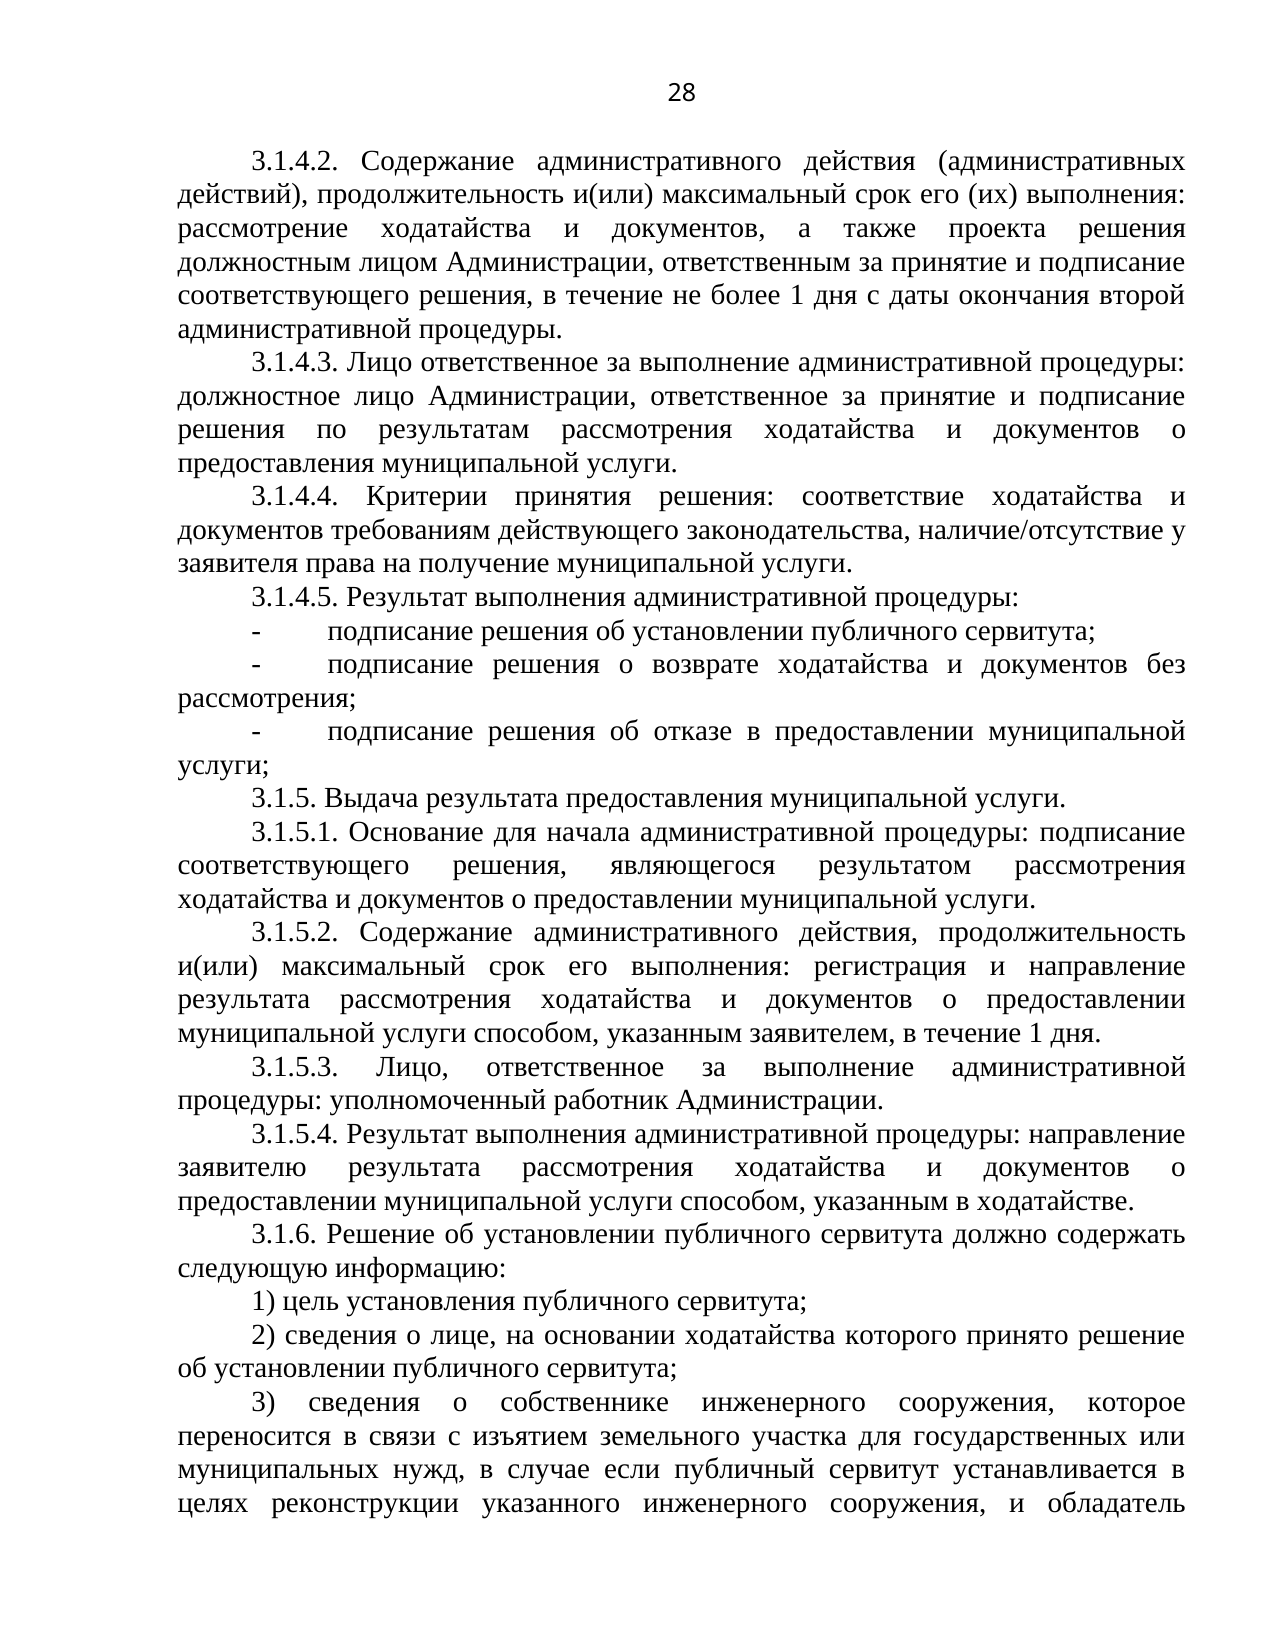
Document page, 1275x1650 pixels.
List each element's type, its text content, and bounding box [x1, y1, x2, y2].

text 3.1.5. Выдача результата предоставления муниципальной услуги. [177, 780, 1186, 814]
text 3.1.5.1. Основание для начала административной процедуры: подписание соответствующего решения, являющегося результатом рассмотрения ходатайства и документов о предоставлении муниципальной услуги. [177, 814, 1186, 914]
text 3.1.4.3. Лицо ответственное за выполнение административной процедуры: должностное лицо Администрации, ответственное за принятие и подписание решения по результатам рассмотрения ходатайства и документов о предоставления муниципальной услуги. [177, 344, 1186, 478]
text - подписание решения об отказе в предоставлении муниципальной услуги; [177, 713, 1186, 780]
text 3.1.5.4. Результат выполнения административной процедуры: направление заявителю результата рассмотрения ходатайства и документов о предоставлении муниципальной услуги способом, указанным в ходатайстве. [177, 1116, 1186, 1216]
text 3.1.5.2. Содержание административного действия, продолжительность и(или) максимальный срок его выполнения: регистрация и направление результата рассмотрения ходатайства и документов о предоставлении муниципальной услуги способом, указанным заявителем, в течение 1 дня. [177, 914, 1186, 1049]
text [177, 1384, 1186, 1518]
text 3.1.4.4. Критерии принятия решения: соответствие ходатайства и документов требованиям действующего законодательства, наличие/отсутствие у заявителя права на получение муниципальной услуги. [177, 478, 1186, 579]
text 3.1.6. Решение об установлении публичного сервитута должно содержать следующую информацию: [177, 1216, 1186, 1283]
text 3.1.4.5. Результат выполнения административной процедуры: [177, 579, 1186, 613]
text 1) цель установления публичного сервитута; [177, 1283, 1186, 1317]
text - подписание решения об установлении публичного сервитута; [177, 613, 1186, 646]
text - подписание решения о возврате ходатайства и документов без рассмотрения; [177, 646, 1186, 713]
text 2) сведения о лице, на основании ходатайства которого принято решение об установлении публичного сервитута; [177, 1317, 1186, 1384]
text 3.1.5.3. Лицо, ответственное за выполнение административной процедуры: уполномоченный работник Администрации. [177, 1049, 1186, 1116]
text 3.1.4.2. Содержание административного действия (административных действий), продолжительность и(или) максимальный срок его (их) выполнения: рассмотрение ходатайства и документов, а также проекта решения должностным лицом Администрации, ответственным за принятие и подписание соответствующего решения, в течение не более 1 дня с даты окончания второй административной процедуры. [177, 143, 1186, 344]
